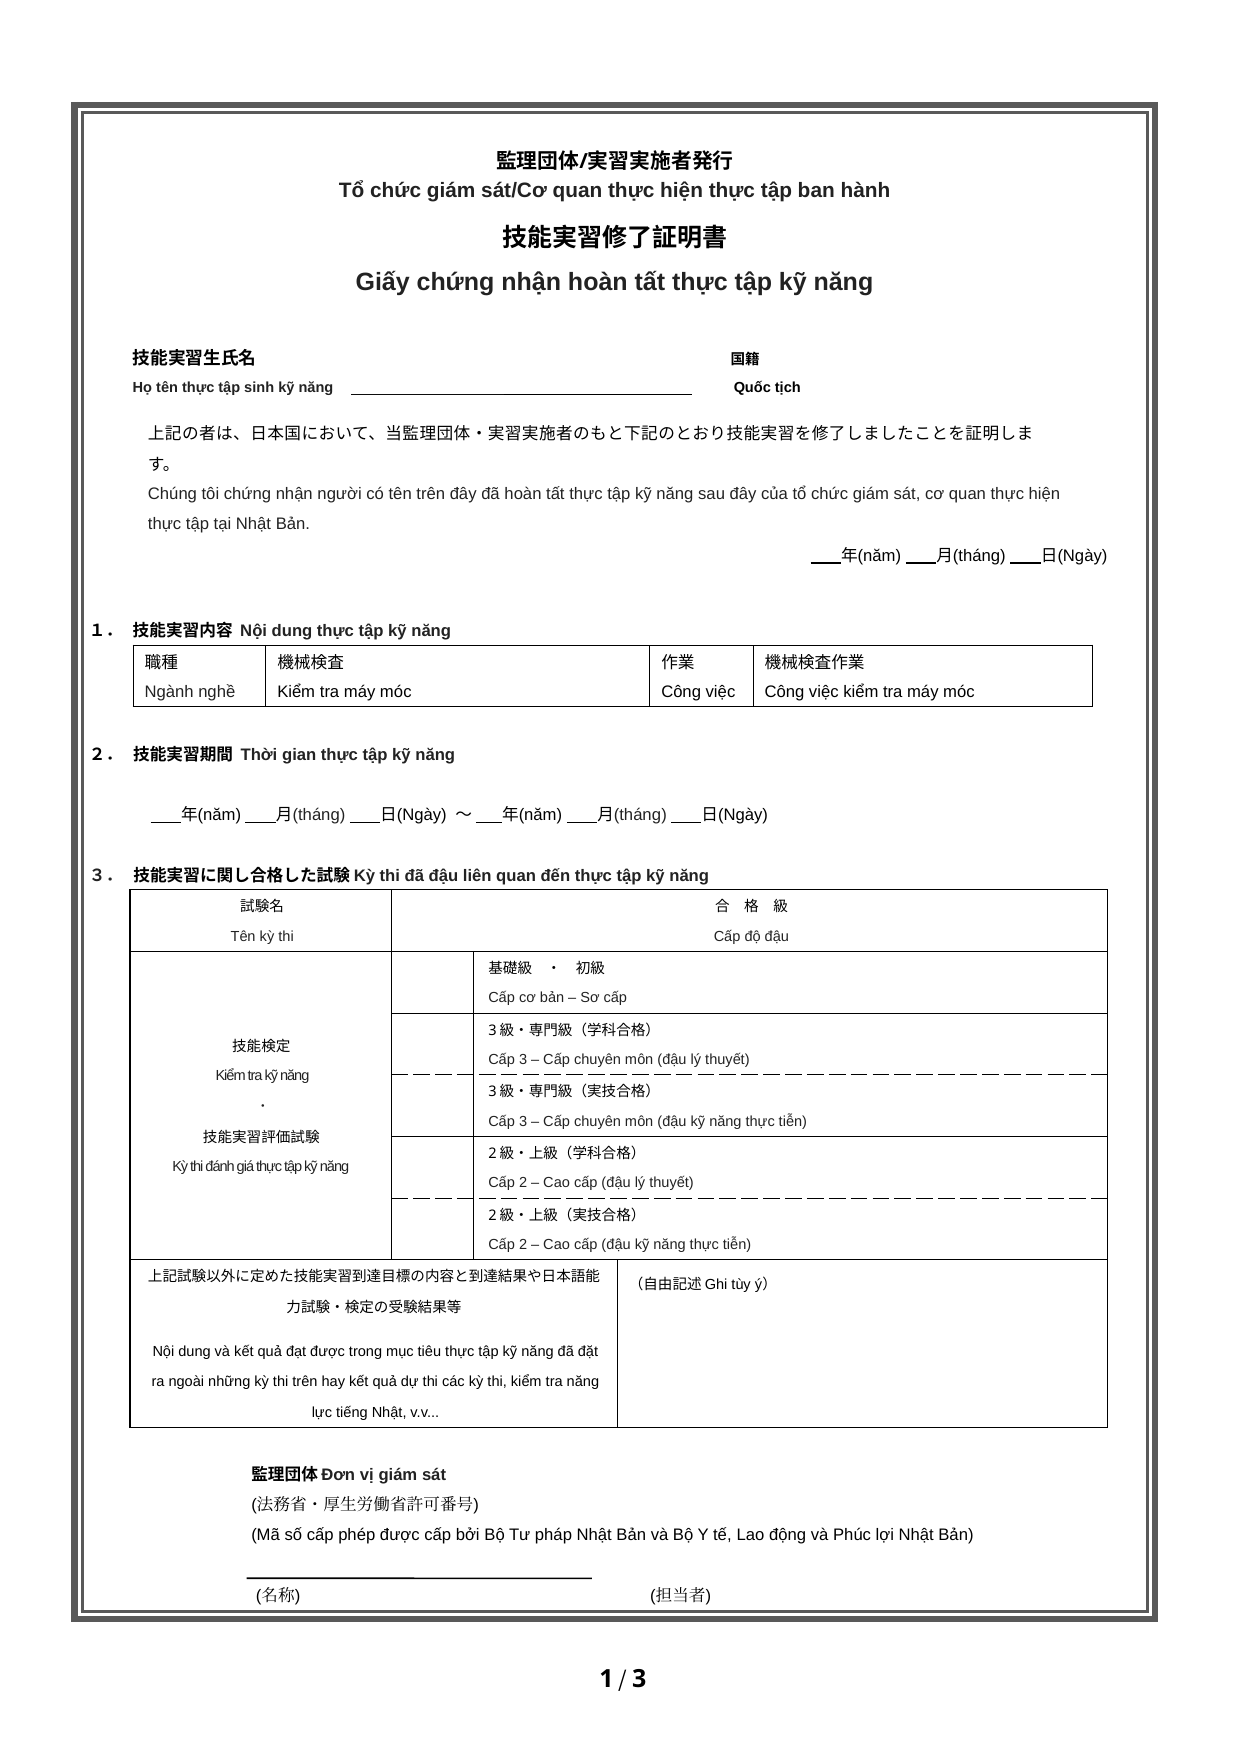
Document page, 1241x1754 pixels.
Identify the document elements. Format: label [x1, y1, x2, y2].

table_header [78, 108, 1152, 1610]
